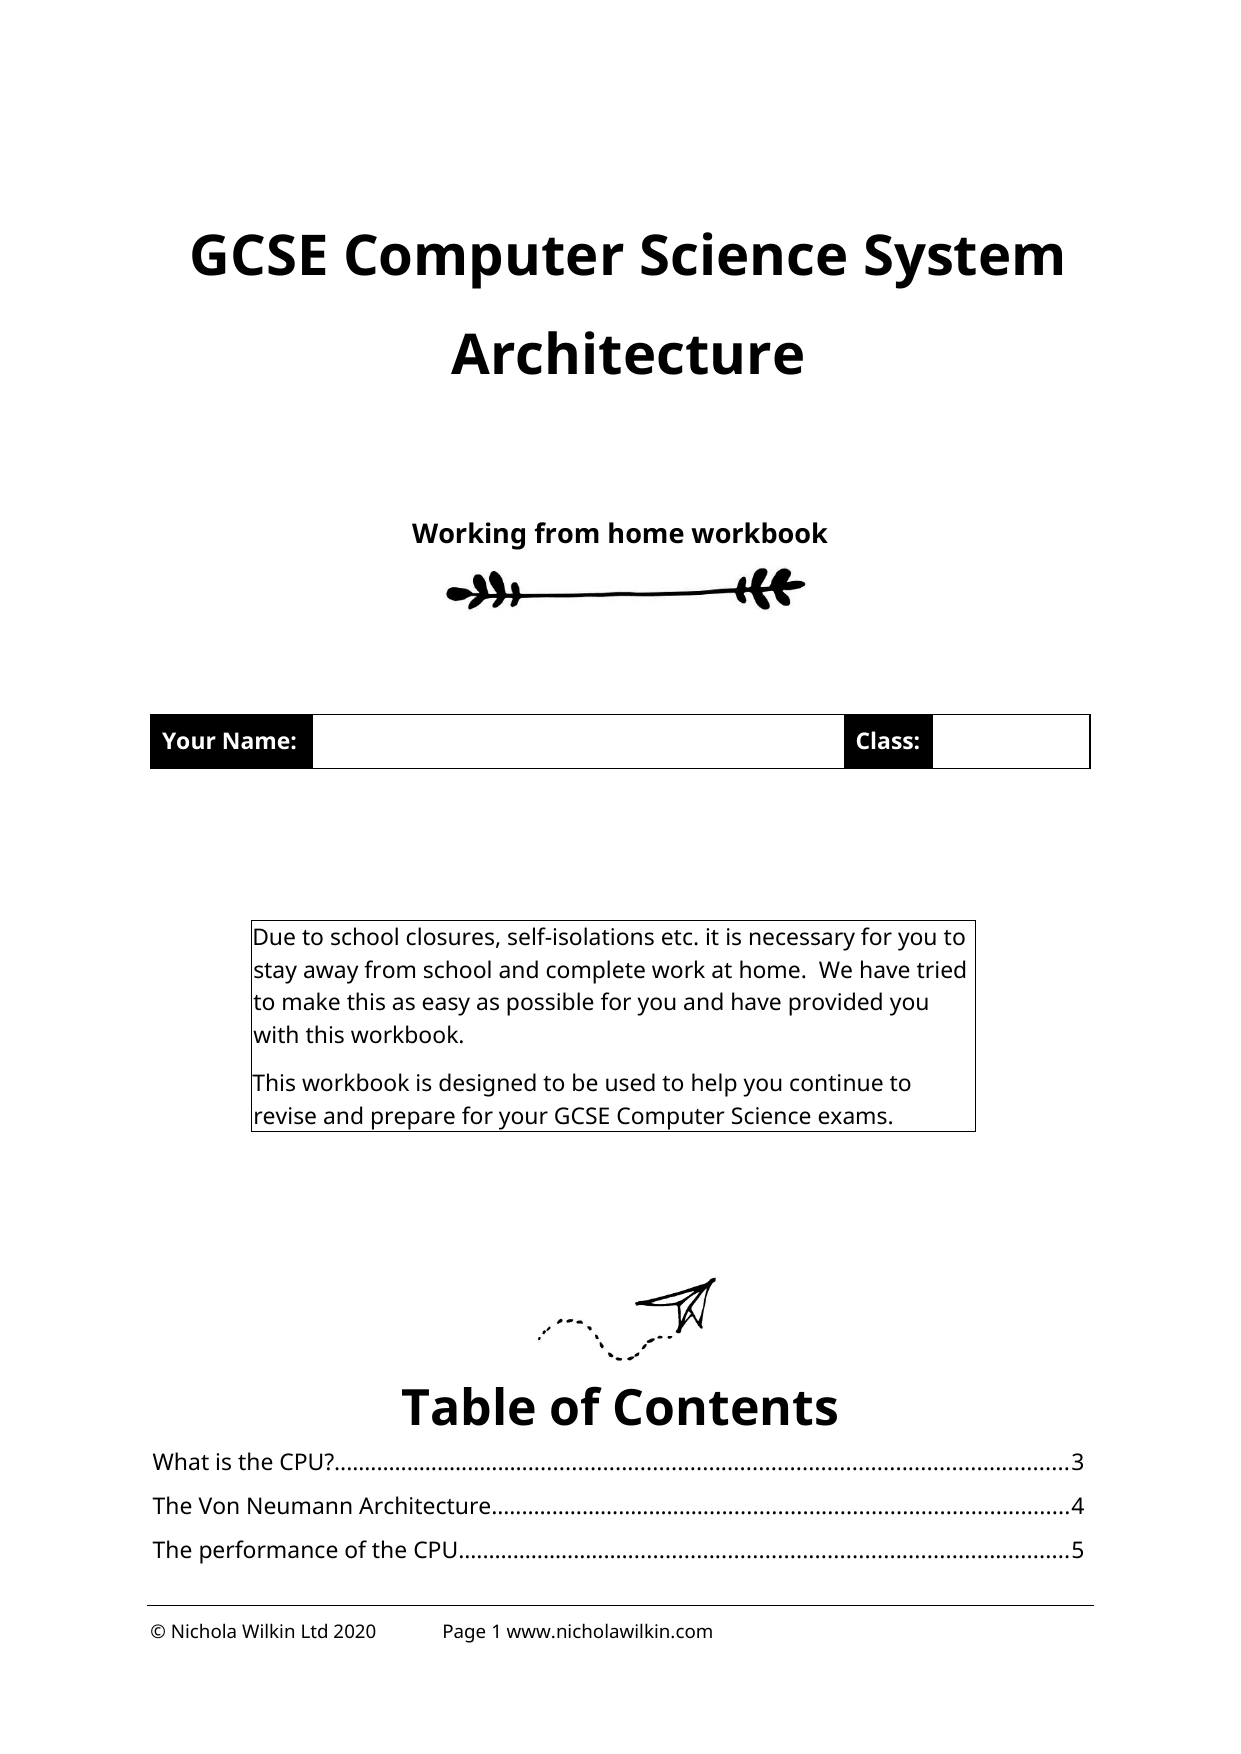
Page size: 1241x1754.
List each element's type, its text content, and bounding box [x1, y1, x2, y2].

text GCSE Computer Science System Architecture [186, 215, 1070, 391]
table_header Your Name: [150, 715, 313, 768]
text Due to school closures, self-isolations etc. it is necessary for you to stay away from school and complete work at home. We have tried to make this as easy as possible for you and have provided you with this workbook. [252, 921, 975, 1050]
text This workbook is designed to be used to help you continue to revise and prepare for your GCSE Computer Science exams. [252, 1066, 975, 1131]
table_header Class: [844, 715, 933, 768]
picture [432, 560, 814, 618]
table_header [933, 715, 1089, 768]
text Working from home workbook [150, 514, 1090, 551]
table_header [313, 715, 844, 768]
picture [532, 1275, 722, 1367]
